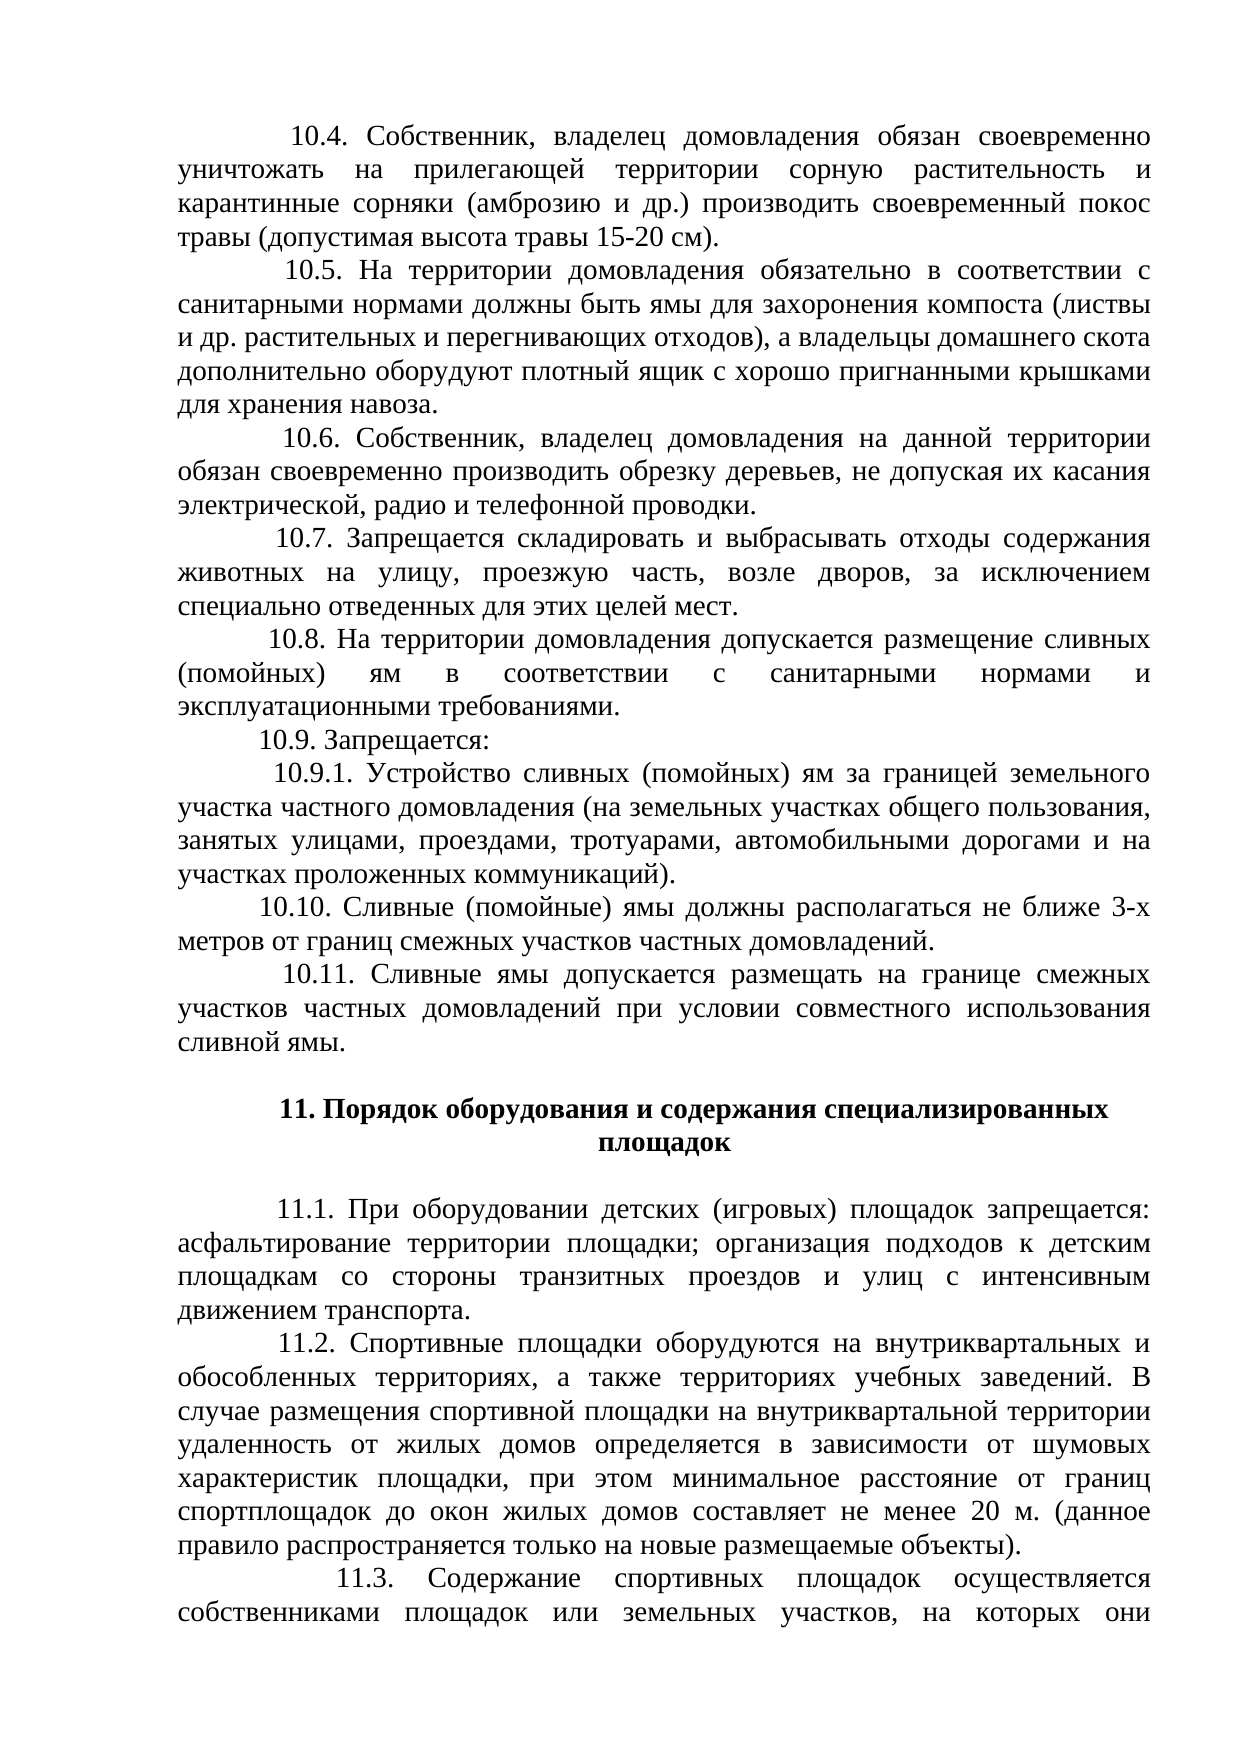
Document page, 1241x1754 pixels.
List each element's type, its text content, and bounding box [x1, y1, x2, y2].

text 10.5. На территории домовладения обязательно в соответствии с санитарными нормами должны быть ямы для захоронения компоста (листвы и др. растительных и перегнивающих отходов), а владельцы домашнего скота дополнительно оборудуют плотный ящик с хорошо пригнанными крышками для хранения навоза. [177, 252, 1152, 420]
text 10.7. Запрещается складировать и выбрасывать отходы содержания животных на улицу, проезжую часть, возле дворов, за исключением специально отведенных для этих целей мест. [177, 521, 1152, 621]
text 11. Порядок оборудования и содержания специализированных площадок [177, 1091, 1152, 1158]
text 10.9. Запрещается: [177, 722, 1152, 755]
text 10.9.1. Устройство сливных (помойных) ям за границей земельного участка частного домовладения (на земельных участках общего пользования, занятых улицами, проездами, тротуарами, автомобильными дорогами и на участках проложенных коммуникаций). [177, 755, 1152, 889]
text 10.8. На территории домовладения допускается размещение сливных (помойных) ям в соответствии с санитарными нормами и эксплуатационными требованиями. [177, 621, 1152, 722]
text 10.6. Собственник, владелец домовладения на данной территории обязан своевременно производить обрезку деревьев, не допуская их касания электрической, радио и телефонной проводки. [177, 420, 1152, 521]
text 10.11. Сливные ямы допускается размещать на границе смежных участков частных домовладений при условии совместного использования сливной ямы. [177, 957, 1152, 1057]
text 11.2. Спортивные площадки оборудуются на внутриквартальных и обособленных территориях, а также территориях учебных заведений. В случае размещения спортивной площадки на внутриквартальной территории удаленность от жилых домов определяется в зависимости от шумовых характеристик площадки, при этом минимальное расстояние от границ спортплощадок до окон жилых домов составляет не менее . (данное правило распространяется только на новые размещаемые объекты). [177, 1326, 1152, 1560]
text 11.1. При оборудовании детских (игровых) площадок запрещается: асфальтирование территории площадки; организация подходов к детским площадкам со стороны транзитных проездов и улиц с интенсивным движением транспорта. [177, 1191, 1152, 1326]
text 10.4. Собственник, владелец домовладения обязан своевременно уничтожать на прилегающей территории сорную растительность и карантинные сорняки (амброзию и др.) производить своевременный покос травы (допустимая высота травы 15-). [177, 118, 1152, 252]
text 10.10. Сливные (помойные) ямы должны располагаться не ближе 3-х метров от границ смежных участков частных домовладений. [177, 889, 1152, 957]
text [177, 1560, 1152, 1627]
